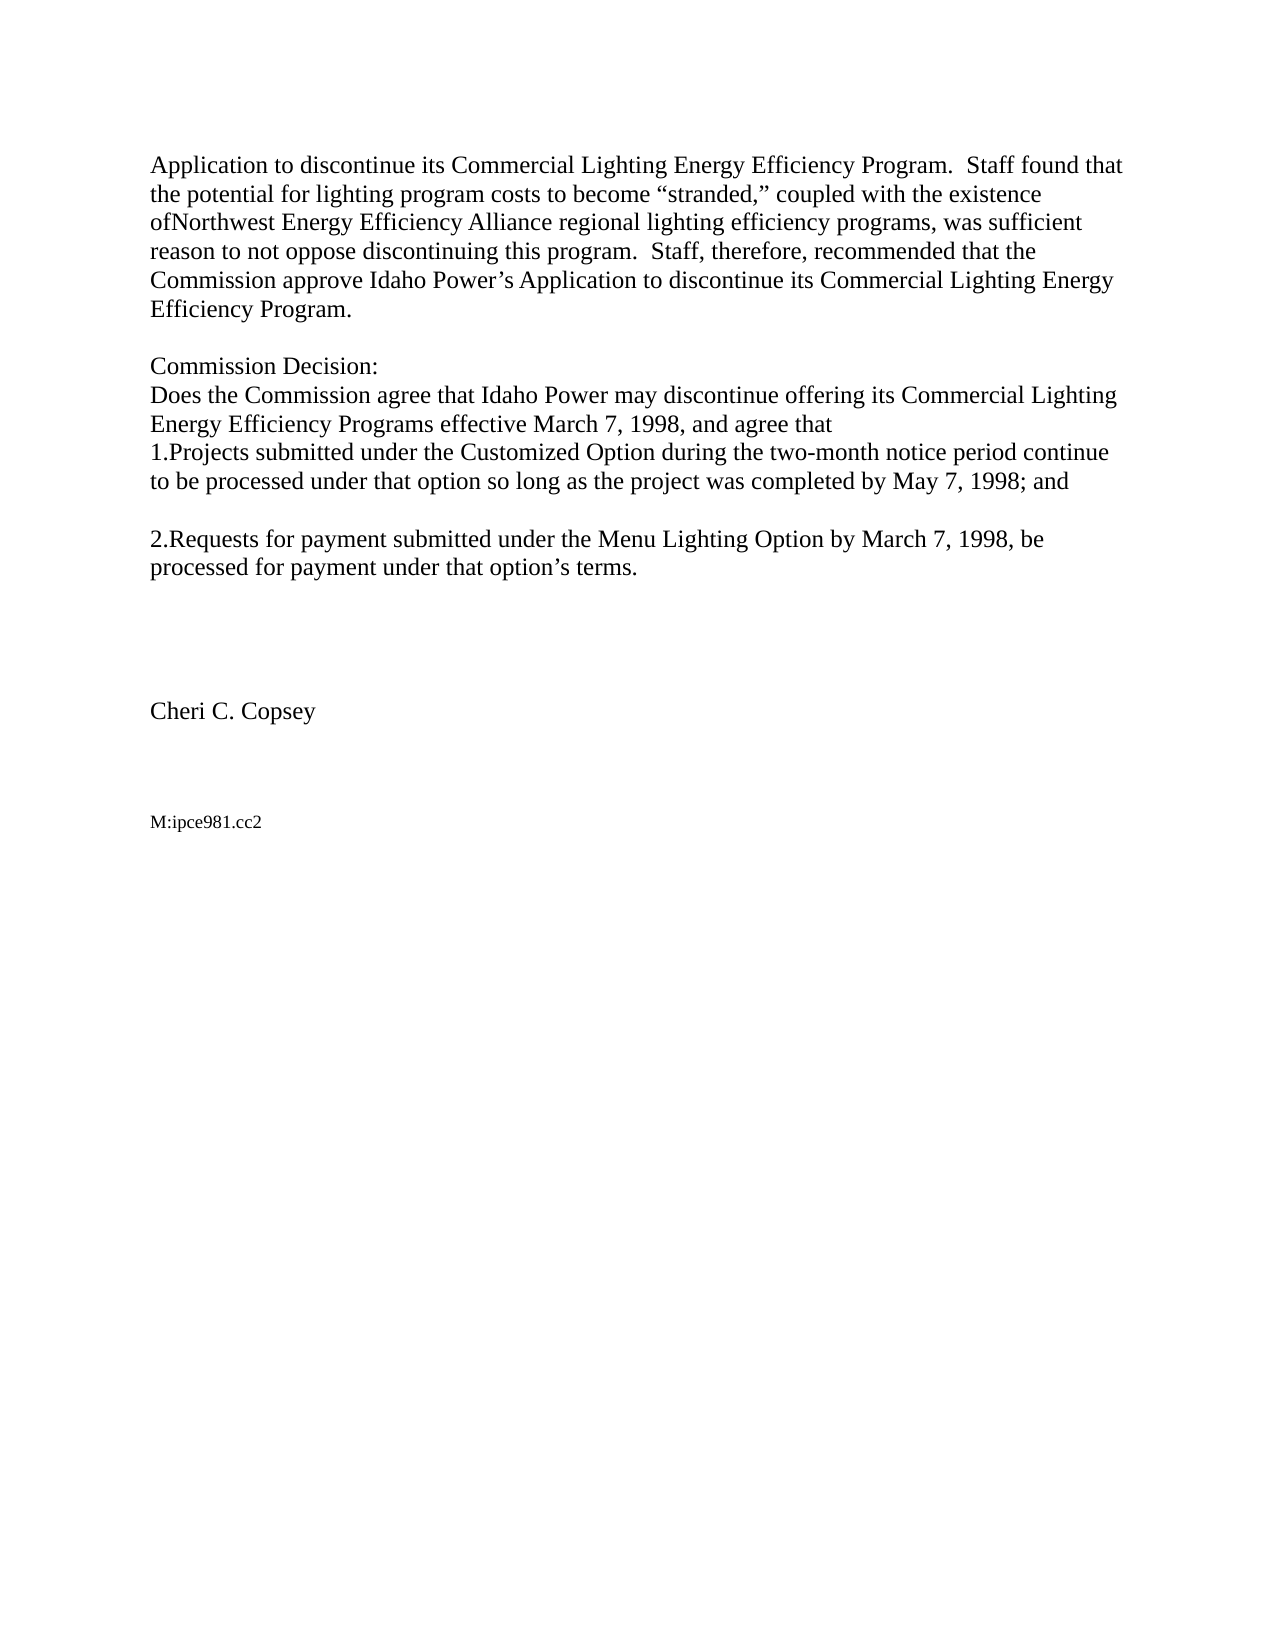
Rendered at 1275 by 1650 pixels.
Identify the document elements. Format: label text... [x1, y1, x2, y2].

text Does the Commission agree that Idaho Power may discontinue offering its Commercial Lighting Energy Efficiency Programs effective March 7, 1998, and agree that [150, 380, 1125, 437]
text 1.Projects submitted under the Customized Option during the two-month notice period continue to be processed under that option so long as the project was completed by May 7, 1998; and [150, 437, 1125, 495]
text M:ipce981.cc2 [150, 811, 1125, 833]
text Cheri C. Copsey [150, 696, 1125, 725]
text 2.Requests for payment submitted under the Menu Lighting Option by March 7, 1998, be processed for payment under that option’s terms. [150, 524, 1125, 581]
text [150, 150, 1125, 322]
text Commission Decision: [150, 351, 1125, 380]
